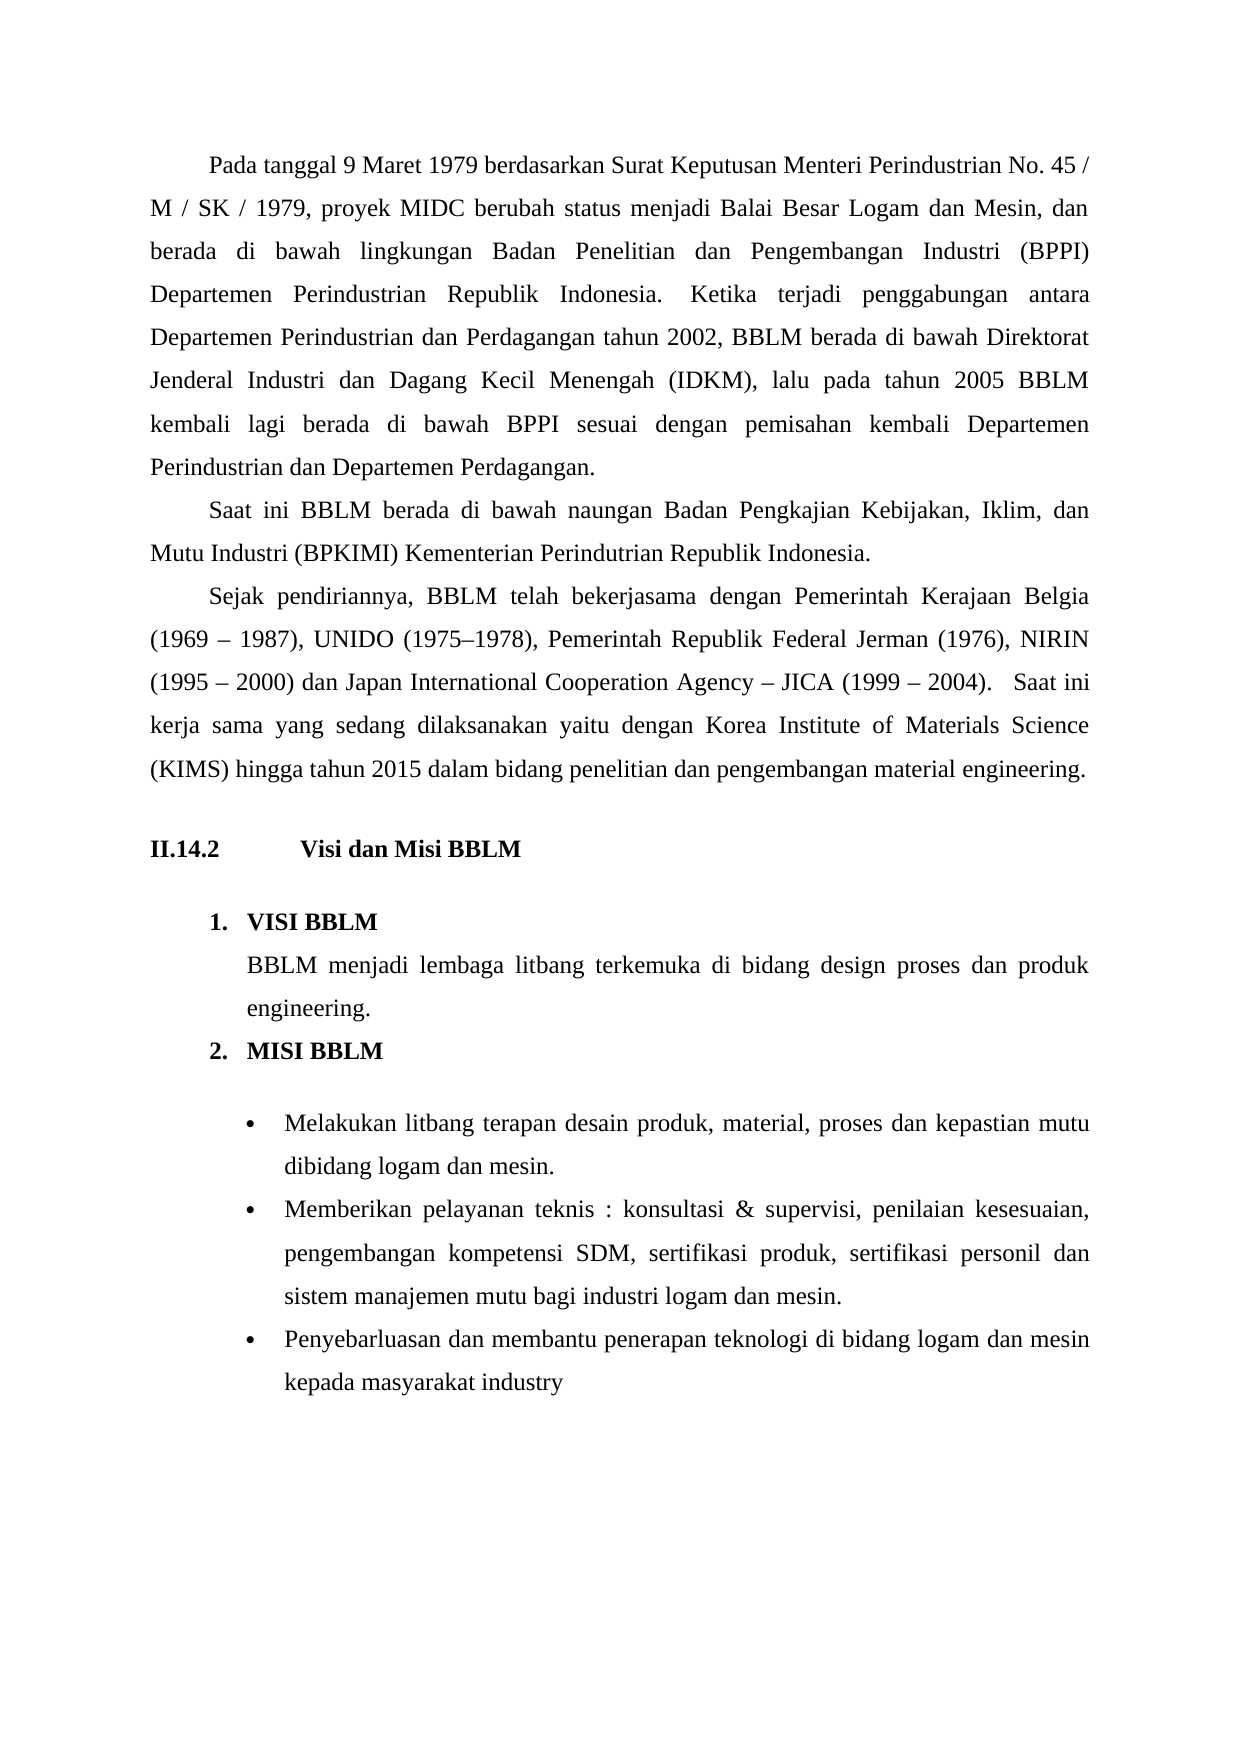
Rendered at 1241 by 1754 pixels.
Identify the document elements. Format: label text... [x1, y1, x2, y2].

text Pada tanggal 9 Maret 1979 berdasarkan Surat Keputusan Menteri Perindustrian No. 45 / M / SK / 1979, proyek MIDC berubah status menjadi Balai Besar Logam dan Mesin, dan berada di bawah lingkungan Badan Penelitian dan Pengembangan Industri (BPPI) Departemen Perindustrian Republik Indonesia. Ketika terjadi penggabungan antara Departemen Perindustrian dan Perdagangan tahun 2002, BBLM berada di bawah Direktorat Jenderal Industri dan Dagang Kecil Menengah (IDKM), lalu pada tahun 2005 BBLM kembali lagi berada di bawah BPPI sesuai dengan pemisahan kembali Departemen Perindustrian dan Departemen Perdagangan. [150, 150, 1090, 481]
list Memberikan pelayanan teknis : konsultasi & supervisi, penilaian kesesuaian, pengembangan kompetensi SDM, sertifikasi produk, sertifikasi personil dan sistem manajemen mutu bagi industri logam dan mesin. [247, 1194, 1090, 1309]
text BBLM menjadi lembaga litbang terkemuka di bidang design proses dan produk engineering. [247, 950, 1090, 1022]
list VISI BBLM [209, 907, 1090, 935]
text Sejak pendiriannya, BBLM telah bekerjasama dengan Pemerintah Kerajaan Belgia (1969 – 1987), UNIDO (1975–1978), Pemerintah Republik Federal Jerman (1976), NIRIN (1995 – 2000) dan Japan International Cooperation Agency – JICA (1999 – 2004). Saat ini kerja sama yang sedang dilaksanakan yaitu dengan Korea Institute of Materials Science (KIMS) hingga tahun 2015 dalam bidang penelitian dan pengembangan material engineering. [150, 581, 1090, 782]
list Melakukan litbang terapan desain produk, material, proses dan kepastian mutu dibidang logam dan mesin. [247, 1108, 1090, 1180]
list MISI BBLM [209, 1036, 1090, 1065]
subtitle II.14.2 Visi dan Misi BBLM [150, 834, 1090, 863]
list Penyebarluasan dan membantu penerapan teknologi di bidang logam dan mesin kepada masyarakat industry [247, 1324, 1090, 1396]
text Saat ini BBLM berada di bawah naungan Badan Pengkajian Kebijakan, Iklim, dan Mutu Industri (BPKIMI) Kementerian Perindutrian Republik Indonesia. [150, 495, 1090, 567]
